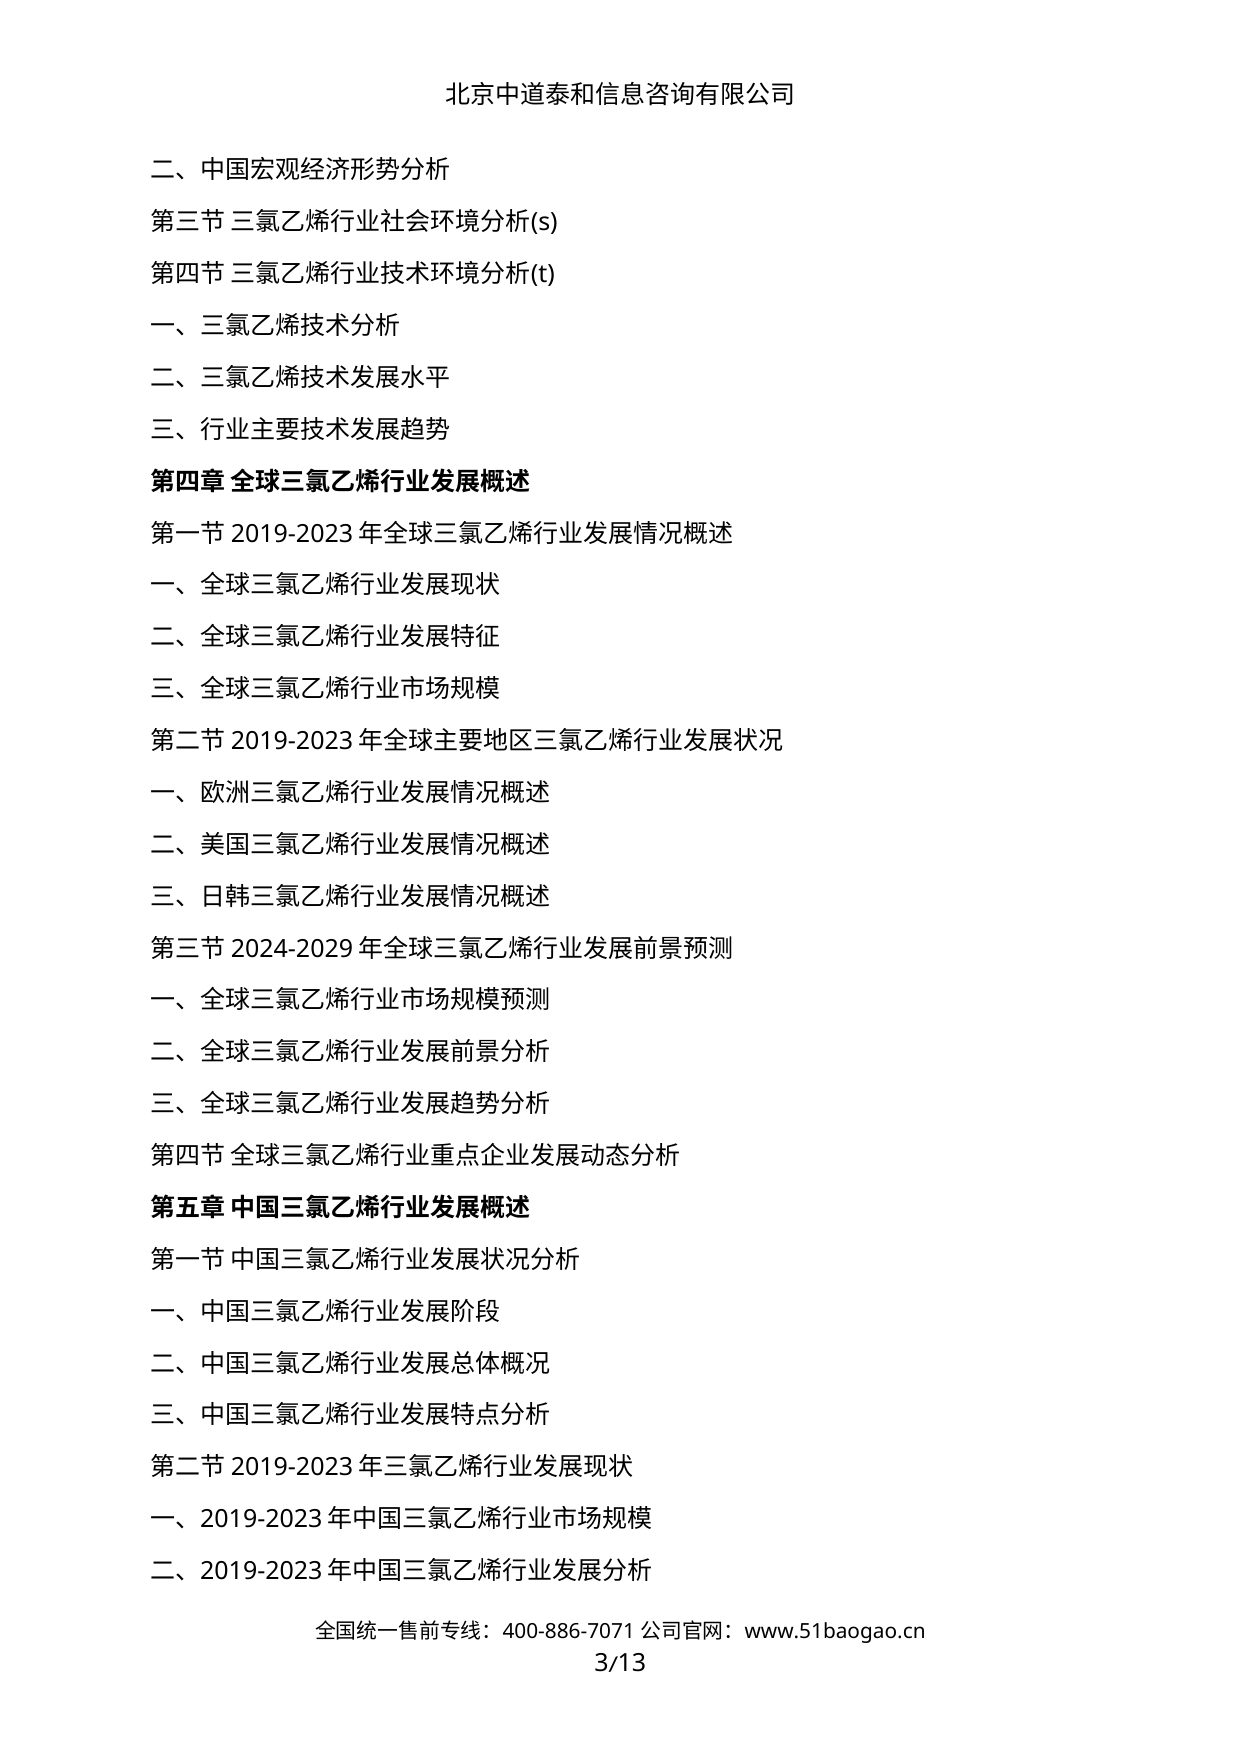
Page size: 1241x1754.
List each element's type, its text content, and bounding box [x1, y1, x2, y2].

text 第五章 中国三氯乙烯行业发展概述 [150, 1187, 1090, 1224]
text 三、中国三氯乙烯行业发展特点分析 [150, 1395, 1090, 1431]
text 第四节 全球三氯乙烯行业重点企业发展动态分析 [150, 1136, 1090, 1172]
text 第四章 全球三氯乙烯行业发展概述 [150, 461, 1090, 497]
text 一、全球三氯乙烯行业市场规模预测 [150, 980, 1090, 1016]
text 第一节 中国三氯乙烯行业发展状况分析 [150, 1239, 1090, 1276]
text 第三节 三氯乙烯行业社会环境分析(s) [150, 202, 1090, 238]
text 第二节 2019-2023年三氯乙烯行业发展现状 [150, 1447, 1090, 1483]
text 三、全球三氯乙烯行业市场规模 [150, 669, 1090, 705]
text 三、日韩三氯乙烯行业发展情况概述 [150, 876, 1090, 912]
text 第四节 三氯乙烯行业技术环境分析(t) [150, 254, 1090, 290]
text 第三节 2024-2029年全球三氯乙烯行业发展前景预测 [150, 928, 1090, 964]
text 二、美国三氯乙烯行业发展情况概述 [150, 824, 1090, 861]
text 三、行业主要技术发展趋势 [150, 409, 1090, 446]
text 二、中国三氯乙烯行业发展总体概况 [150, 1343, 1090, 1379]
text 二、中国宏观经济形势分析 [150, 150, 1090, 186]
text 三、全球三氯乙烯行业发展趋势分析 [150, 1084, 1090, 1120]
text 一、2019-2023年中国三氯乙烯行业市场规模 [150, 1499, 1090, 1535]
text 一、中国三氯乙烯行业发展阶段 [150, 1291, 1090, 1327]
text 一、全球三氯乙烯行业发展现状 [150, 565, 1090, 601]
text 一、三氯乙烯技术分析 [150, 306, 1090, 342]
text 二、三氯乙烯技术发展水平 [150, 357, 1090, 394]
text 二、全球三氯乙烯行业发展特征 [150, 617, 1090, 653]
text 第二节 2019-2023年全球主要地区三氯乙烯行业发展状况 [150, 721, 1090, 757]
text 一、欧洲三氯乙烯行业发展情况概述 [150, 772, 1090, 809]
text 二、2019-2023年中国三氯乙烯行业发展分析 [150, 1551, 1090, 1587]
text 二、全球三氯乙烯行业发展前景分析 [150, 1032, 1090, 1068]
text 第一节 2019-2023年全球三氯乙烯行业发展情况概述 [150, 513, 1090, 549]
